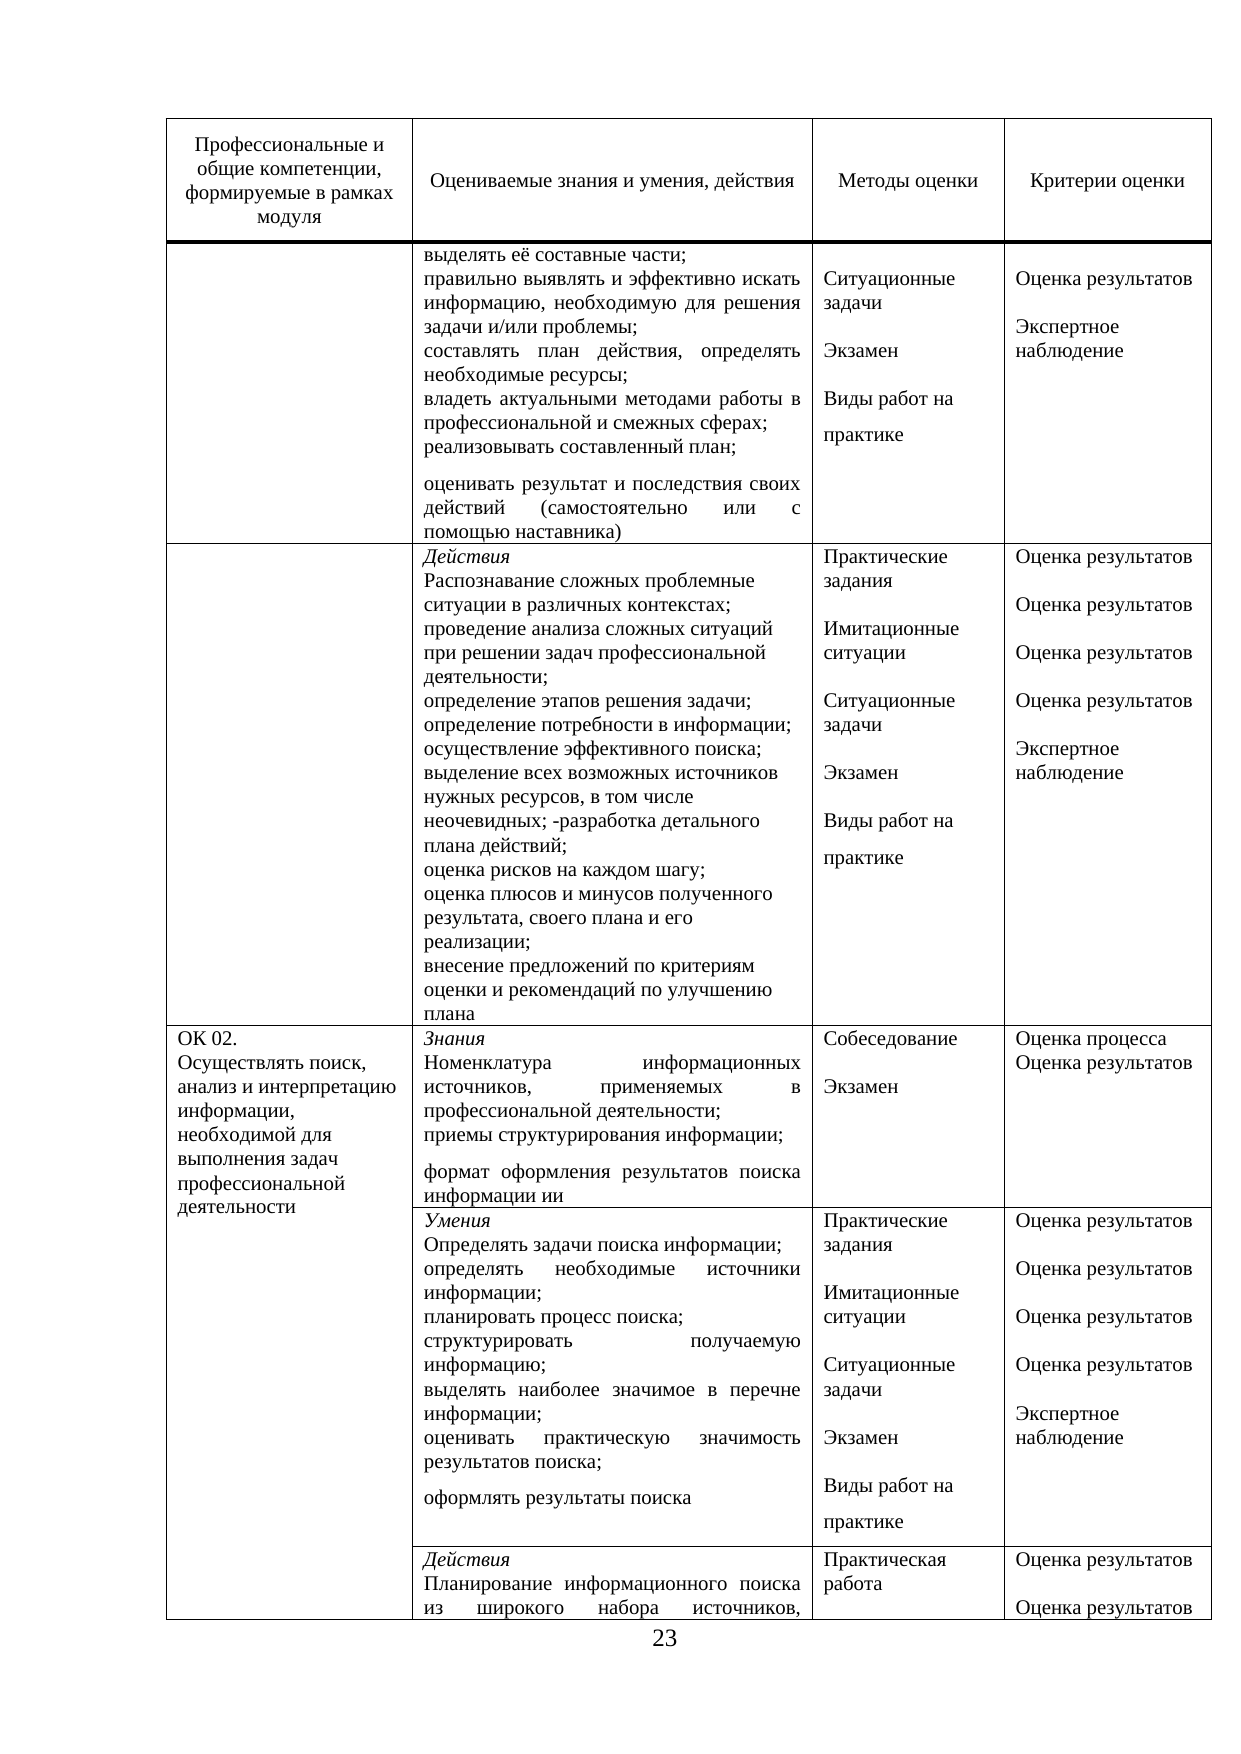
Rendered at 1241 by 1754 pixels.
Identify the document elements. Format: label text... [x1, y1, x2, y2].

table_cell Умения Определять задачи поиска информации; определять необходимые источники информации; планировать процесс поиска; структурировать получаемую информацию; выделять наиболее значимое в перечне информации; оценивать практическую значимость результатов поиска; оформлять результаты поиска [413, 1208, 812, 1546]
table_cell Действия Распознавание сложных проблемные ситуации в различных контекстах; проведение анализа сложных ситуаций при решении задач профессиональной деятельности; определение этапов решения задачи; определение потребности в информации; осуществление эффективного поиска; выделение всех возможных источников нужных ресурсов, в том числе неочевидных; -разработка детального плана действий; оценка рисков на каждом шагу; оценка плюсов и минусов полученного результата, своего плана и его реализации; внесение предложений по критериям оценки и рекомендаций по улучшению плана [413, 544, 812, 1025]
table_header Оцениваемые знания и умения, действия [413, 119, 812, 240]
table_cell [813, 1547, 1004, 1619]
table_cell Практические задания Имитационные ситуации Ситуационные задачи Экзамен Виды работ на практике [813, 1208, 1004, 1546]
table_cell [1005, 1547, 1211, 1619]
table_cell ОК 02. Осуществлять поиск, анализ и интерпретацию информации, необходимой для выполнения задач профессиональной деятельности [167, 1026, 412, 1619]
table_cell Практические задания Имитационные ситуации Ситуационные задачи Экзамен Виды работ на практике [813, 544, 1004, 1025]
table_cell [1005, 244, 1211, 543]
table_header Методы оценки [813, 119, 1004, 240]
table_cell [813, 244, 1004, 543]
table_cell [413, 244, 812, 543]
table_cell Собеседование Экзамен [813, 1026, 1004, 1207]
table_cell Оценка процесса Оценка результатов [1005, 1026, 1211, 1207]
table_header Критерии оценки [1005, 119, 1211, 240]
table_cell Оценка результатов Оценка результатов Оценка результатов Оценка результатов Экспертное наблюдение [1005, 1208, 1211, 1546]
table_cell [167, 544, 412, 1025]
table_header Профессиональные и общие компетенции, формируемые в рамках модуля [167, 119, 412, 240]
table_cell Оценка результатов Оценка результатов Оценка результатов Оценка результатов Экспертное наблюдение [1005, 544, 1211, 1025]
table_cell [413, 1547, 812, 1619]
table_cell Знания Номенклатура информационных источников, применяемых в профессиональной деятельности; приемы структурирования информации; формат оформления результатов поиска информации ии [413, 1026, 812, 1207]
